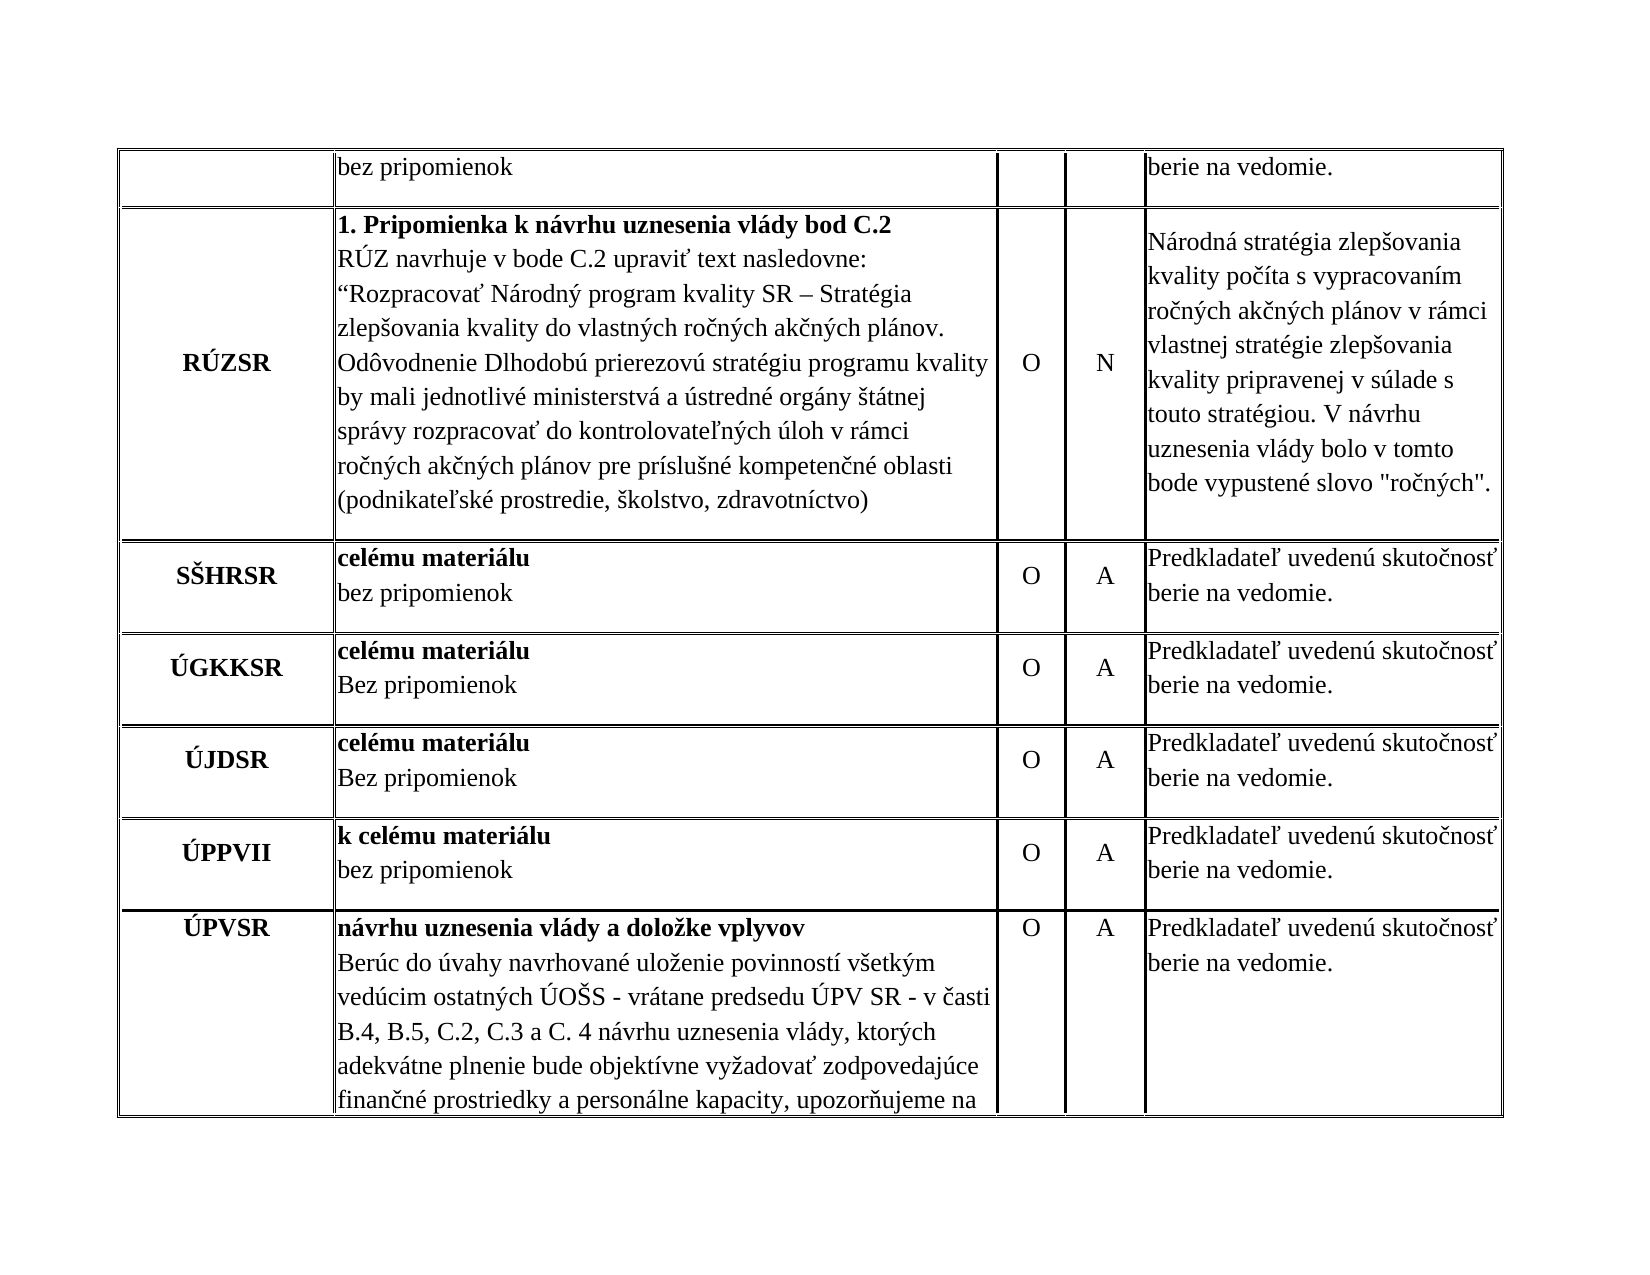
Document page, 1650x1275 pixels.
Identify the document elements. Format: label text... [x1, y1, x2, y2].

table_cell O [997, 151, 1065, 206]
table_cell Predkladateľ uvedenú skutočnosť berie na vedomie. [1147, 816, 1501, 909]
table_cell PMÚSR [120, 151, 335, 206]
table_cell celému materiálu Bez pripomienok [336, 635, 996, 724]
table_cell A [1067, 635, 1144, 724]
table_cell A [1067, 820, 1144, 909]
table_cell RÚZSR [118, 206, 335, 539]
table_cell O [997, 912, 1065, 1114]
table_cell Predkladateľ uvedenú skutočnosť berie na vedomie. [1147, 724, 1501, 816]
table_cell celému materiálu Bez pripomienok [336, 728, 996, 816]
table_cell A [1065, 912, 1145, 1114]
table_cell A [1067, 728, 1144, 816]
table_cell Predkladateľ uvedenú skutočnosť berie na vedomie. [1145, 632, 1502, 724]
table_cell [1145, 151, 1501, 206]
table_cell Národná stratégia zlepšovania kvality počíta s vypracovaním ročných akčných plánov v rámci vlastnej stratégie zlepšovania kvality pripravenej v súlade s touto stratégiou. V návrhu uznesenia vlády bolo v tomto bode vypustené slovo "ročných". [1145, 206, 1502, 539]
table_cell ÚPPVII [120, 816, 333, 909]
table_cell N [1067, 209, 1144, 539]
table_cell A [1065, 149, 1145, 206]
table_cell celému materiálu bez pripomienok [336, 543, 996, 632]
table_cell ÚGKKSR [118, 632, 335, 724]
table_cell O [999, 820, 1064, 909]
table_cell O [999, 728, 1064, 816]
table_cell A [1067, 543, 1144, 632]
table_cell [335, 912, 997, 1114]
table_cell 1. Pripomienka k návrhu uznesenia vlády bod C.2 RÚZ navrhuje v bode C.2 upraviť text nasledovne: “Rozpracovať Národný program kvality SR – Stratégia zlepšovania kvality do vlastných ročných akčných plánov. Odôvodnenie Dlhodobú prierezovú stratégiu programu kvality by mali jednotlivé ministerstvá a ústredné orgány štátnej správy rozpracovať do kontrolovateľných úloh v rámci ročných akčných plánov pre príslušné kompetenčné oblasti (podnikateľské prostredie, školstvo, zdravotníctvo) [336, 209, 996, 539]
table_cell k celému materiálu bez pripomienok [336, 820, 996, 909]
table_cell O [999, 635, 1064, 724]
table_cell Predkladateľ uvedenú skutočnosť berie na vedomie. [1147, 539, 1501, 632]
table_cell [1145, 909, 1501, 1114]
table_cell ÚPVSR [120, 909, 335, 1114]
table_cell ÚJDSR [120, 724, 333, 816]
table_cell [335, 149, 997, 206]
table_cell O [999, 543, 1064, 632]
table_cell O [999, 209, 1064, 539]
table_cell SŠHRSR [120, 539, 333, 632]
